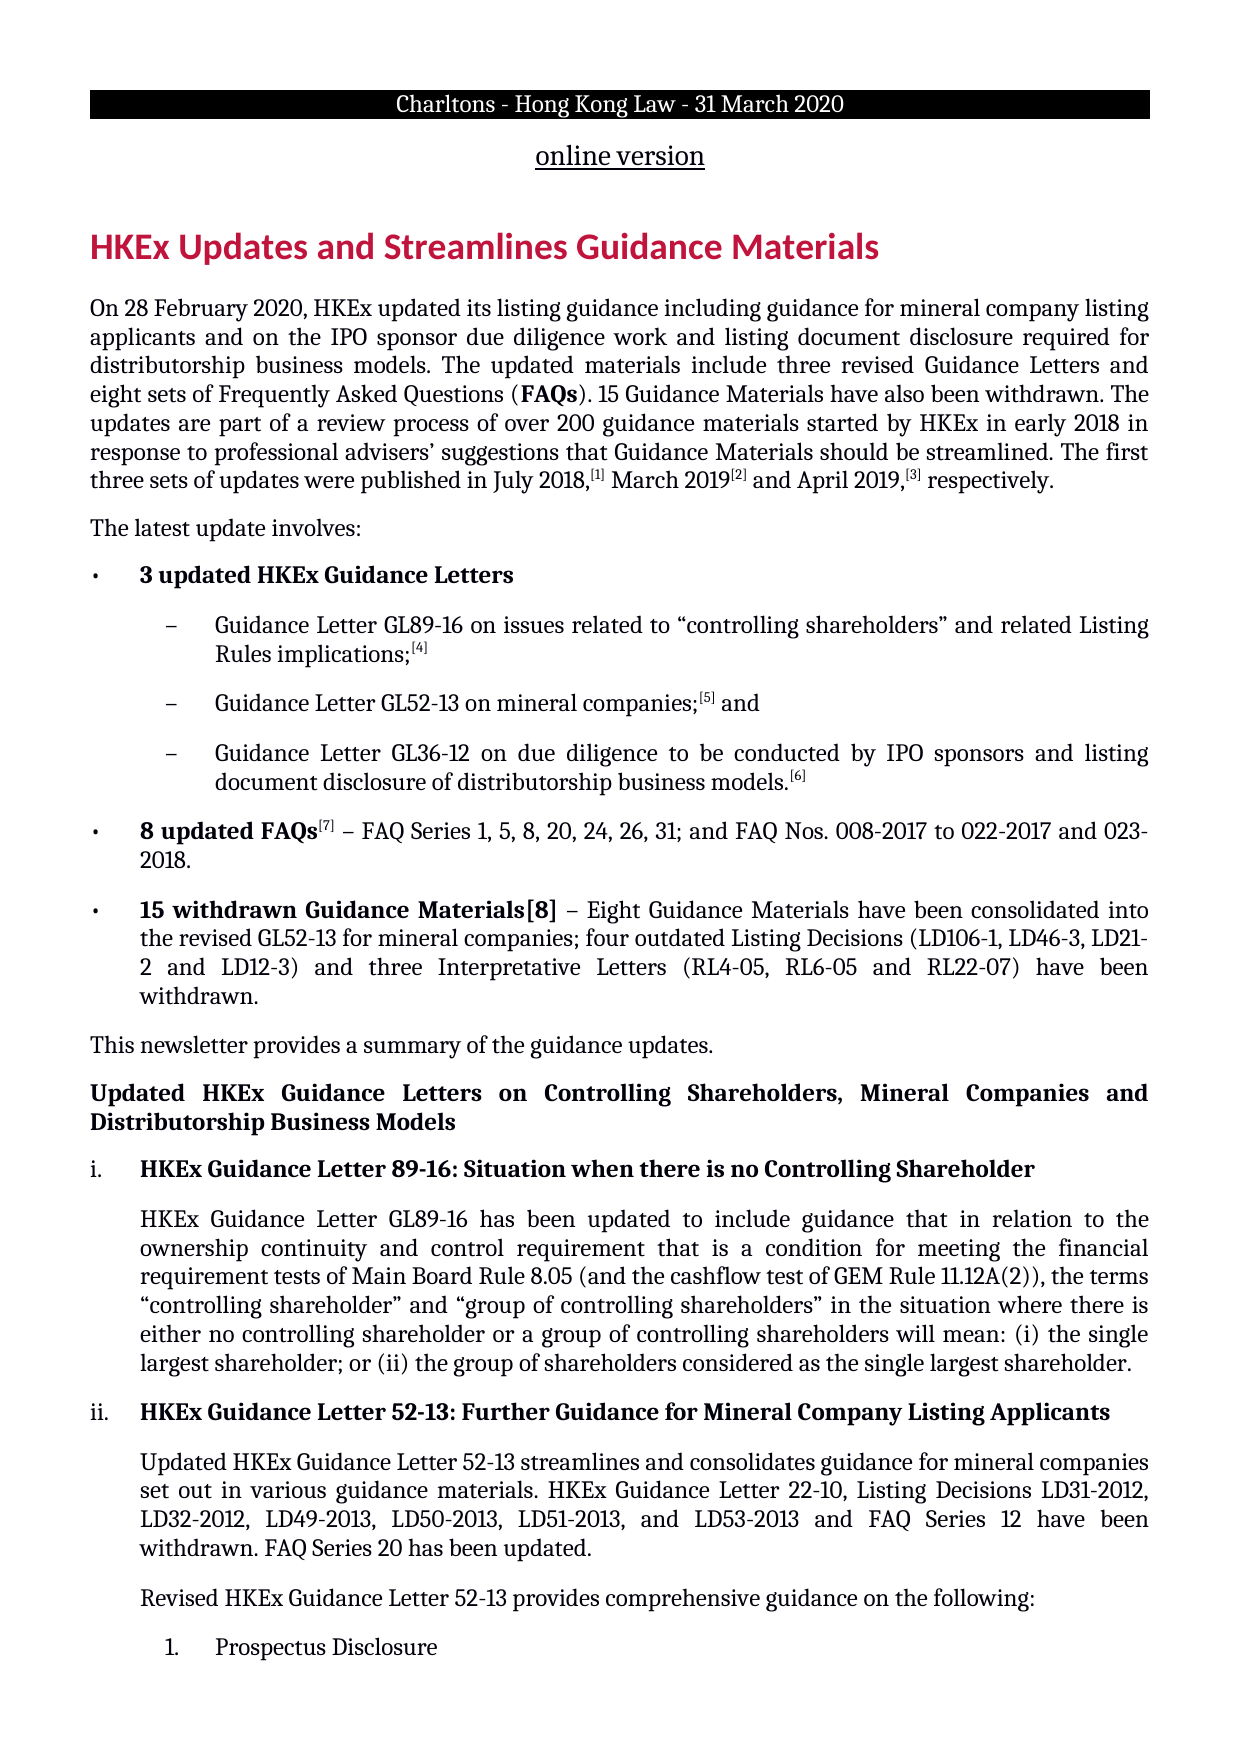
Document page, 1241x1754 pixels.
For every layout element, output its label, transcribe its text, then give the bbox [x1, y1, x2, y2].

list Guidance Letter GL89-16 on issues related to “controlling shareholders” and related Listing Rules implications;[4] [165, 611, 1150, 668]
list 15 withdrawn Guidance Materials[8] – Eight Guidance Materials have been consolidated into the revised GL52-13 for mineral companies; four outdated Listing Decisions (LD106-1, LD46-3, LD21-2 and LD12-3) and three Interpretative Letters (RL4-05, RL6-05 and RL22-07) have been withdrawn. [90, 896, 1150, 1011]
text Charltons - Hong Kong Law - 31 March 2020 [90, 90, 1150, 119]
title HKEx Updates and Streamlines Guidance Materials [90, 223, 1150, 269]
text On 28 February 2020, HKEx updated its listing guidance including guidance for mineral company listing applicants and on the IPO sponsor due diligence work and listing document disclosure required for distributorship business models. The updated materials include three revised Guidance Letters and eight sets of Frequently Asked Questions (FAQs). 15 Guidance Materials have also been withdrawn. The updates are part of a review process of over 200 guidance materials started by HKEx in early 2018 in response to professional advisers’ suggestions that Guidance Materials should be streamlined. The first three sets of updates were published in July 2018,[1] March 2019[2] and April 2019,[3] respectively. [90, 294, 1150, 495]
list Updated HKEx Guidance Letter 52-13 streamlines and consolidates guidance for mineral companies set out in various guidance materials. HKEx Guidance Letter 22-10, Listing Decisions LD31-2012, LD32-2012, LD49-2013, LD50-2013, LD51-2013, and LD53-2013 and FAQ Series 12 have been withdrawn. FAQ Series 20 has been updated. [90, 1448, 1150, 1563]
text This newsletter provides a summary of the guidance updates. [90, 1031, 1150, 1060]
list 8 updated FAQs[7] – FAQ Series 1, 5, 8, 20, 24, 26, 31; and FAQ Nos. 008-2017 to 022-2017 and 023-2018. [90, 817, 1150, 875]
text The latest update involves: [90, 514, 1150, 543]
list Guidance Letter GL52-13 on mineral companies;[5] and [165, 689, 1150, 718]
list HKEx Guidance Letter 89-16: Situation when there is no Controlling Shareholder [90, 1155, 1150, 1184]
list Revised HKEx Guidance Letter 52-13 provides comprehensive guidance on the following: [90, 1583, 1150, 1612]
list HKEx Guidance Letter 52-13: Further Guidance for Mineral Company Listing Applicants [90, 1398, 1150, 1427]
text online version [90, 139, 1150, 173]
text Updated HKEx Guidance Letters on Controlling Shareholders, Mineral Companies and Distributorship Business Models [90, 1079, 1150, 1136]
list Prospectus Disclosure [165, 1633, 1150, 1662]
list 3 updated HKEx Guidance Letters [90, 561, 1150, 590]
list HKEx Guidance Letter GL89-16 has been updated to include guidance that in relation to the ownership continuity and control requirement that is a condition for meeting the financial requirement tests of Main Board Rule 8.05 (and the cashflow test of GEM Rule 11.12A(2)), the terms “controlling shareholder” and “group of controlling shareholders” in the situation where there is either no controlling shareholder or a group of controlling shareholders will mean: (i) the single largest shareholder; or (ii) the group of shareholders considered as the single largest shareholder. [90, 1205, 1150, 1377]
list Guidance Letter GL36-12 on due diligence to be conducted by IPO sponsors and listing document disclosure of distributorship business models.[6] [165, 739, 1150, 796]
